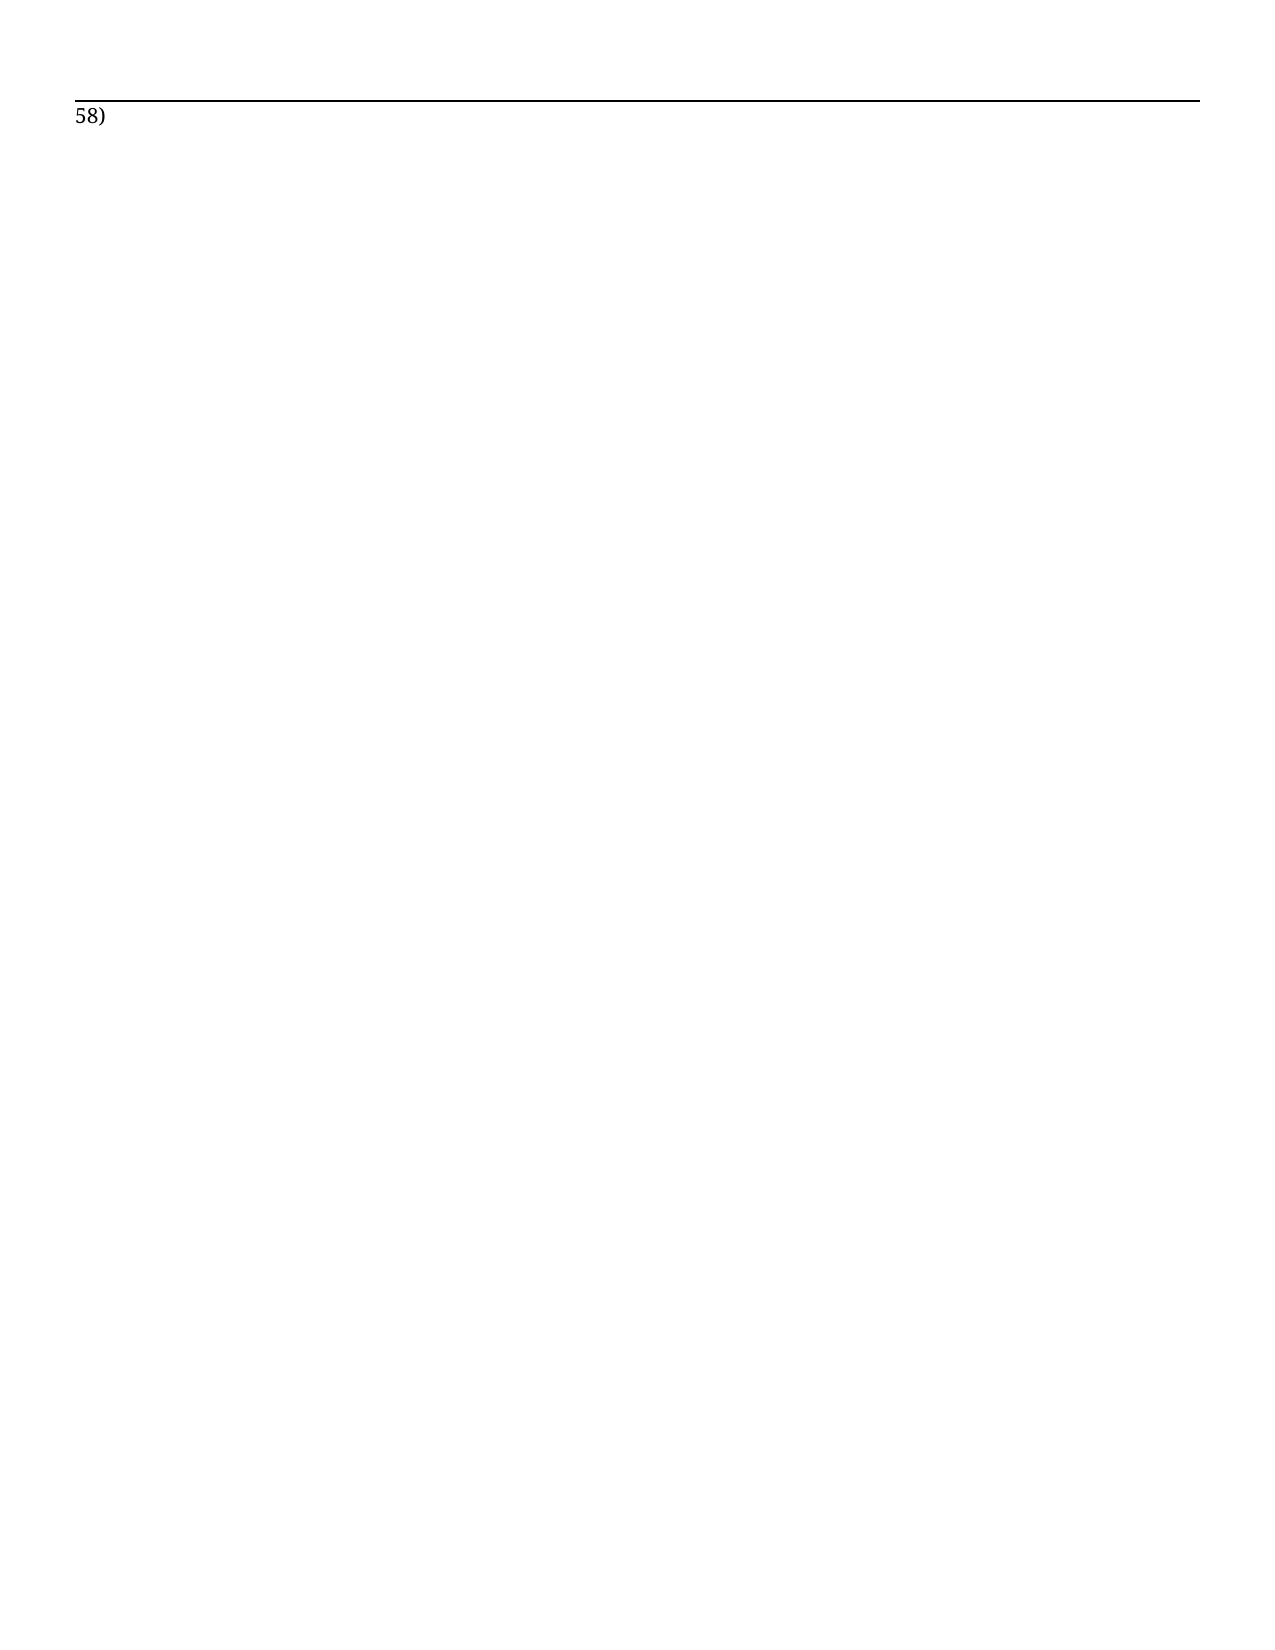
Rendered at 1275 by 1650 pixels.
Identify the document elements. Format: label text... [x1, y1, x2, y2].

text 58) [75, 102, 1200, 130]
